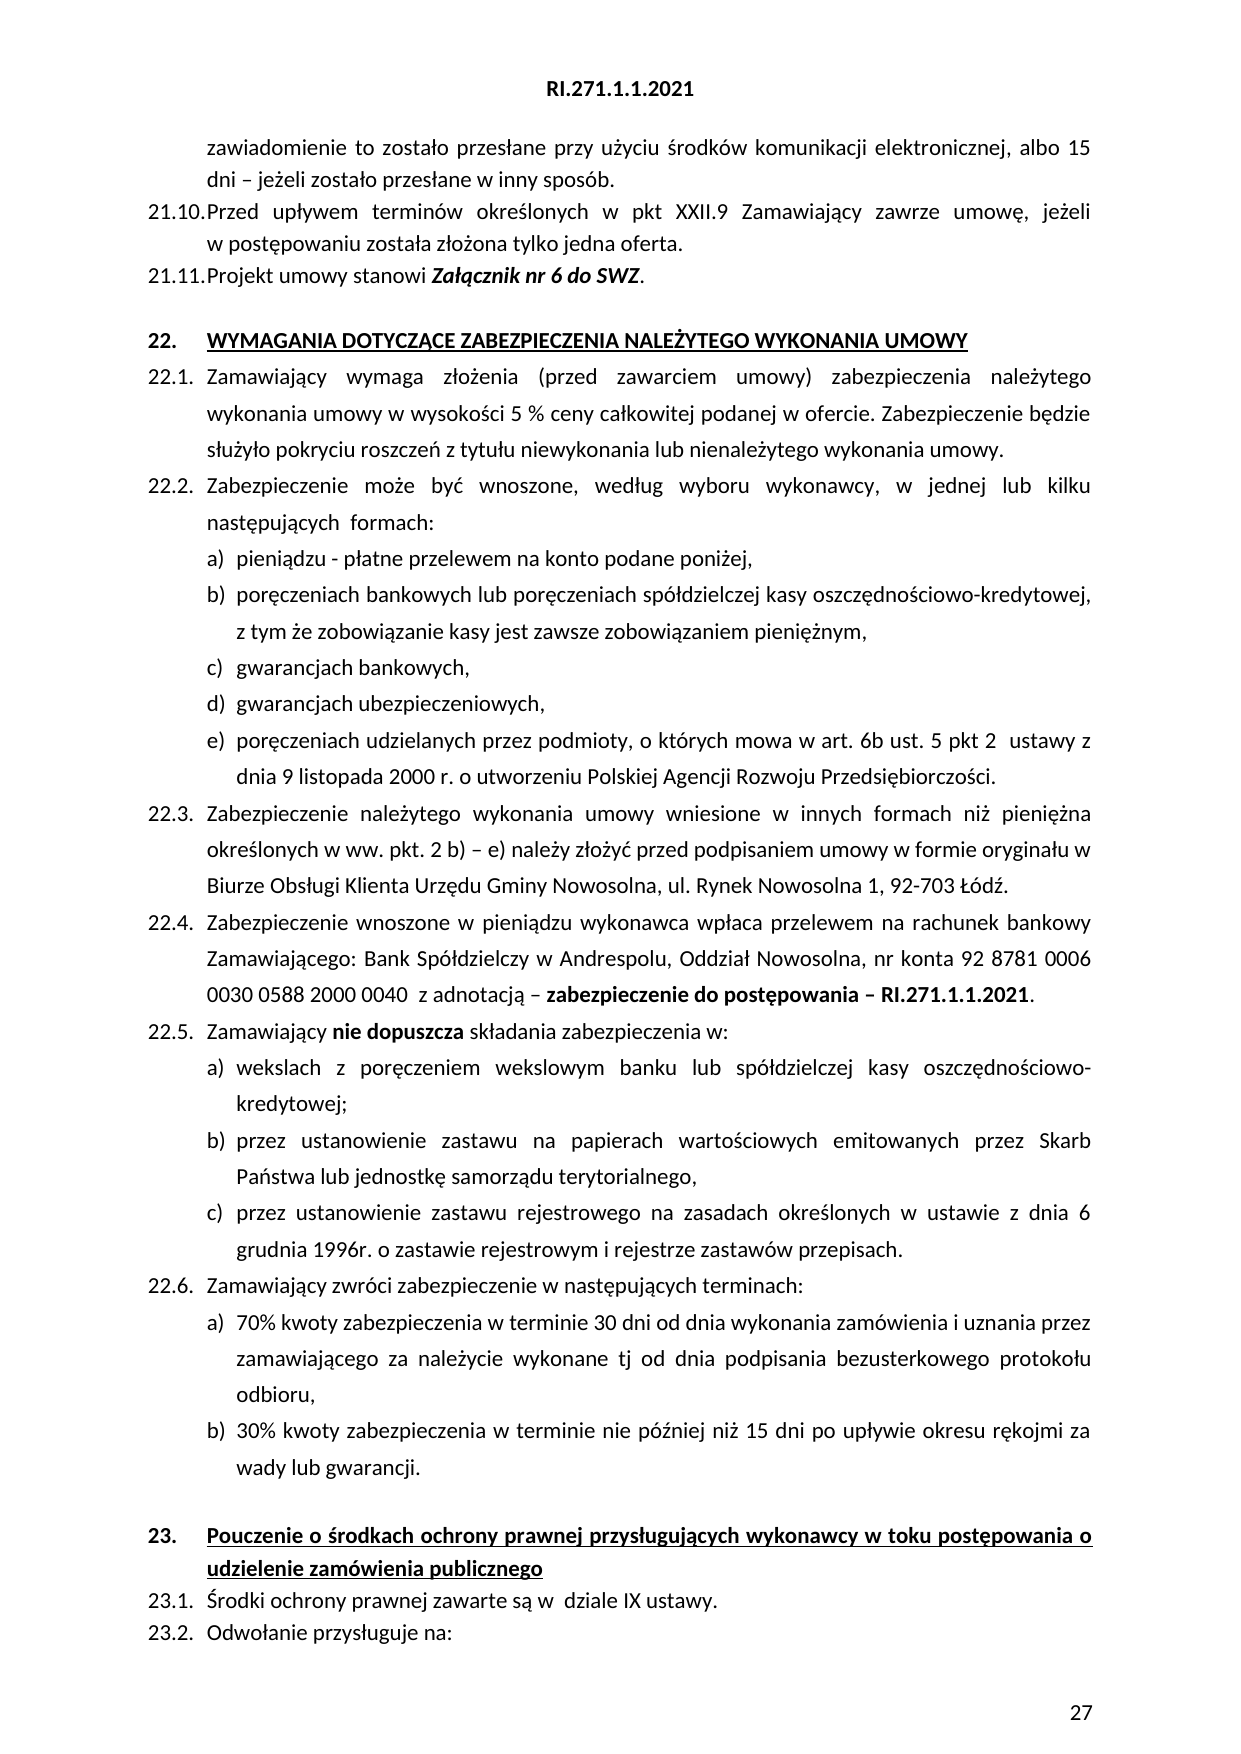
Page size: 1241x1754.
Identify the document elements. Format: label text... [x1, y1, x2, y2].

list Zamawiający nie dopuszcza składania zabezpieczenia w: [148, 1017, 1093, 1045]
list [148, 133, 1093, 193]
list Zabezpieczenie należytego wykonania umowy wniesione w innych formach niż pieniężna określonych w ww. pkt. 2 b) – e) należy złożyć przed podpisaniem umowy w formie oryginału w Biurze Obsługi Klienta Urzędu Gminy Nowosolna, ul. Rynek Nowosolna 1, 92-703 Łódź. [148, 799, 1093, 899]
list przez ustanowienie zastawu rejestrowego na zasadach określonych w ustawie z dnia 6 grudnia 1996r. o zastawie rejestrowym i rejestrze zastawów przepisach. [207, 1198, 1093, 1263]
list Zabezpieczenie może być wnoszone, według wyboru wykonawcy, w jednej lub kilku następujących formach: [148, 471, 1093, 536]
list przez ustanowienie zastawu na papierach wartościowych emitowanych przez Skarb Państwa lub jednostkę samorządu terytorialnego, [207, 1126, 1093, 1190]
list Zabezpieczenie wnoszone w pieniądzu wykonawca wpłaca przelewem na rachunek bankowy Zamawiającego: Bank Spółdzielczy w Andrespolu, Oddział Nowosolna, nr konta 92 8781 0006 0030 0588 2000 0040 z adnotacją – zabezpieczenie do postępowania – RI.271.1.1.2021. [148, 908, 1093, 1008]
list 30% kwoty zabezpieczenia w terminie nie później niż 15 dni po upływie okresu rękojmi za wady lub gwarancji. [207, 1417, 1093, 1481]
list Zamawiający wymaga złożenia (przed zawarciem umowy) zabezpieczenia należytego wykonania umowy w wysokości 5 % ceny całkowitej podanej w ofercie. Zabezpieczenie będzie służyło pokryciu roszczeń z tytułu niewykonania lub nienależytego wykonania umowy. [148, 362, 1093, 463]
list gwarancjach ubezpieczeniowych, [207, 689, 1093, 718]
list Środki ochrony prawnej zawarte są w dziale IX ustawy. [148, 1586, 1093, 1614]
list Odwołanie przysługuje na: [148, 1618, 1093, 1646]
list poręczeniach bankowych lub poręczeniach spółdzielczej kasy oszczędnościowo-kredytowej, z tym że zobowiązanie kasy jest zawsze zobowiązaniem pieniężnym, [207, 581, 1093, 645]
list poręczeniach udzielanych przez podmioty, o których mowa w art. 6b ust. 5 pkt 2 ustawy z dnia 9 listopada 2000 r. o utworzeniu Polskiej Agencji Rozwoju Przedsiębiorczości. [207, 726, 1093, 790]
list wekslach z poręczeniem wekslowym banku lub spółdzielczej kasy oszczędnościowo-kredytowej; [207, 1053, 1093, 1117]
list gwarancjach bankowych, [207, 653, 1093, 681]
list Projekt umowy stanowi Załącznik nr 6 do SWZ. [148, 262, 1093, 290]
list Pouczenie o środkach ochrony prawnej przysługujących wykonawcy w toku postępowania o udzielenie zamówienia publicznego [148, 1522, 1093, 1582]
list Przed upływem terminów określonych w pkt XXII.9 Zamawiający zawrze umowę, jeżeli w postępowaniu została złożona tylko jedna oferta. [148, 197, 1093, 257]
list 70% kwoty zabezpieczenia w terminie 30 dni od dnia wykonania zamówienia i uznania przez zamawiającego za należycie wykonane tj od dnia podpisania bezusterkowego protokołu odbioru, [207, 1308, 1093, 1408]
list pieniądzu - płatne przelewem na konto podane poniżej, [207, 544, 1093, 572]
list WYMAGANIA DOTYCZĄCE ZABEZPIECZENIA NALEŻYTEGO WYKONANIA UMOWY [148, 326, 1093, 354]
list Zamawiający zwróci zabezpieczenie w następujących terminach: [148, 1271, 1093, 1299]
